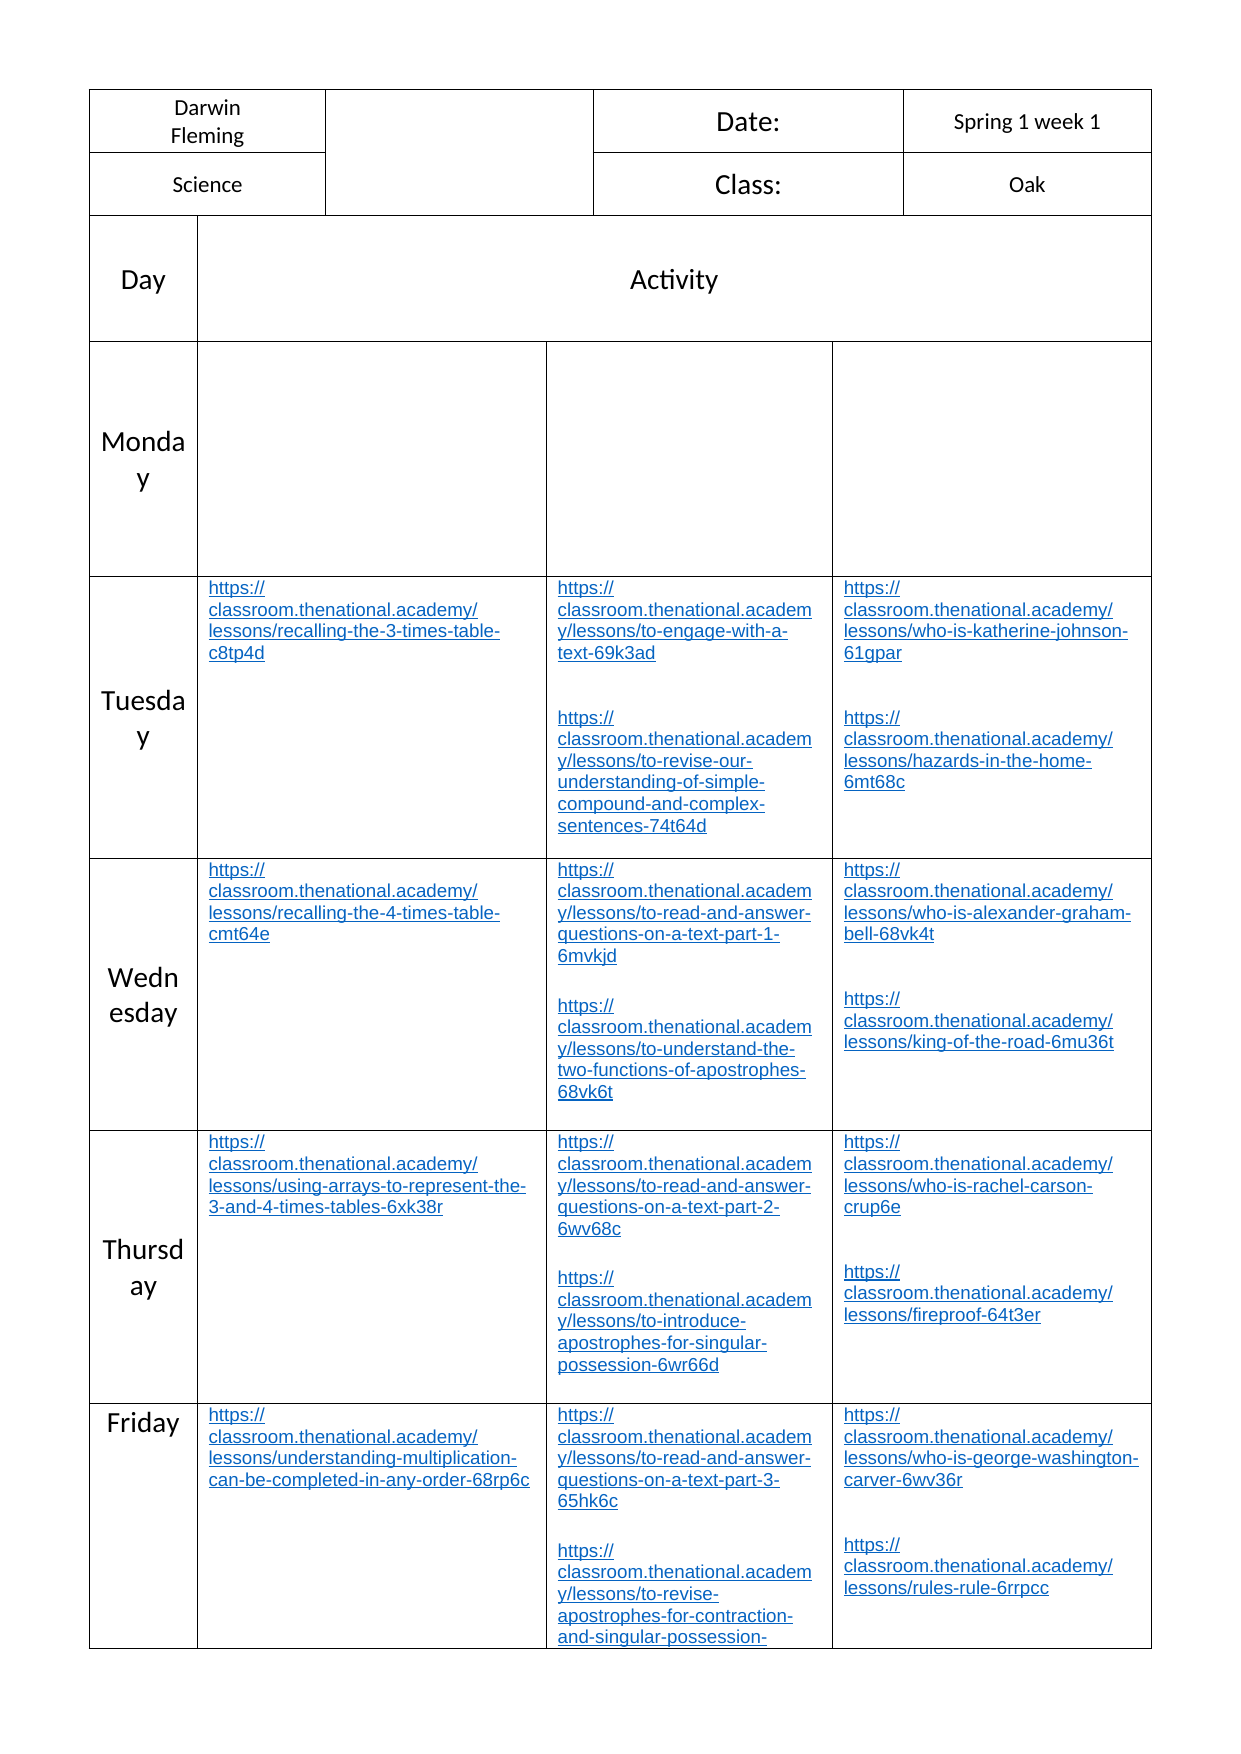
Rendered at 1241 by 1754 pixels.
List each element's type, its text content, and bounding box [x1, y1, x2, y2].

table_cell Class: [594, 153, 903, 215]
table_header Darwin Fleming [90, 90, 325, 152]
table_header [326, 90, 593, 215]
table_cell https://classroom.thenational.academy/lessons/using-arrays-to-represent-the-3-and-4-times-tables-6xk38r [198, 1131, 546, 1403]
table_cell Monday [90, 342, 197, 576]
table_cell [198, 1404, 546, 1648]
table_cell Oak [904, 153, 1151, 215]
table_header Date: [594, 90, 903, 152]
table_header Spring 1 week 1 [904, 90, 1151, 152]
table_cell Science [90, 153, 325, 215]
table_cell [547, 1404, 832, 1648]
table_cell https://classroom.thenational.academy/lessons/recalling-the-4-times-table-cmt64e [198, 859, 546, 1130]
table_cell https://classroom.thenational.academy/lessons/who-is-rachel-carson-crup6e https://classroom.thenational.academy/lessons/fireproof-64t3er [833, 1131, 1151, 1403]
table_cell [547, 342, 832, 576]
table_cell Tuesday [90, 577, 197, 857]
table_cell Wednesday [90, 859, 197, 1130]
table_cell https://classroom.thenational.academy/lessons/to-read-and-answer-questions-on-a-text-part-2-6wv68c https://classroom.thenational.academy/lessons/to-introduce-apostrophes-for-singular-possession-6wr66d [547, 1131, 832, 1403]
table_cell [833, 342, 1151, 576]
table_cell https://classroom.thenational.academy/lessons/recalling-the-3-times-table-c8tp4d [198, 577, 546, 857]
table_cell [198, 342, 546, 576]
table_cell https://classroom.thenational.academy/lessons/to-engage-with-a-text-69k3ad https://classroom.thenational.academy/lessons/to-revise-our-understanding-of-simple-compound-and-complex-sentences-74t64d [547, 577, 832, 857]
table_cell Thursday [90, 1131, 197, 1403]
table_cell Day [90, 216, 197, 341]
table_cell Friday [90, 1404, 197, 1648]
table_cell Activity [198, 216, 1151, 341]
table_cell https://classroom.thenational.academy/lessons/who-is-alexander-graham-bell-68vk4t https://classroom.thenational.academy/lessons/king-of-the-road-6mu36t [833, 859, 1151, 1130]
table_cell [833, 1404, 1151, 1648]
table_cell https://classroom.thenational.academy/lessons/to-read-and-answer-questions-on-a-text-part-1-6mvkjd https://classroom.thenational.academy/lessons/to-understand-the-two-functions-of-apostrophes-68vk6t [547, 859, 832, 1130]
table_cell https://classroom.thenational.academy/lessons/who-is-katherine-johnson-61gpar https://classroom.thenational.academy/lessons/hazards-in-the-home-6mt68c [833, 577, 1151, 857]
